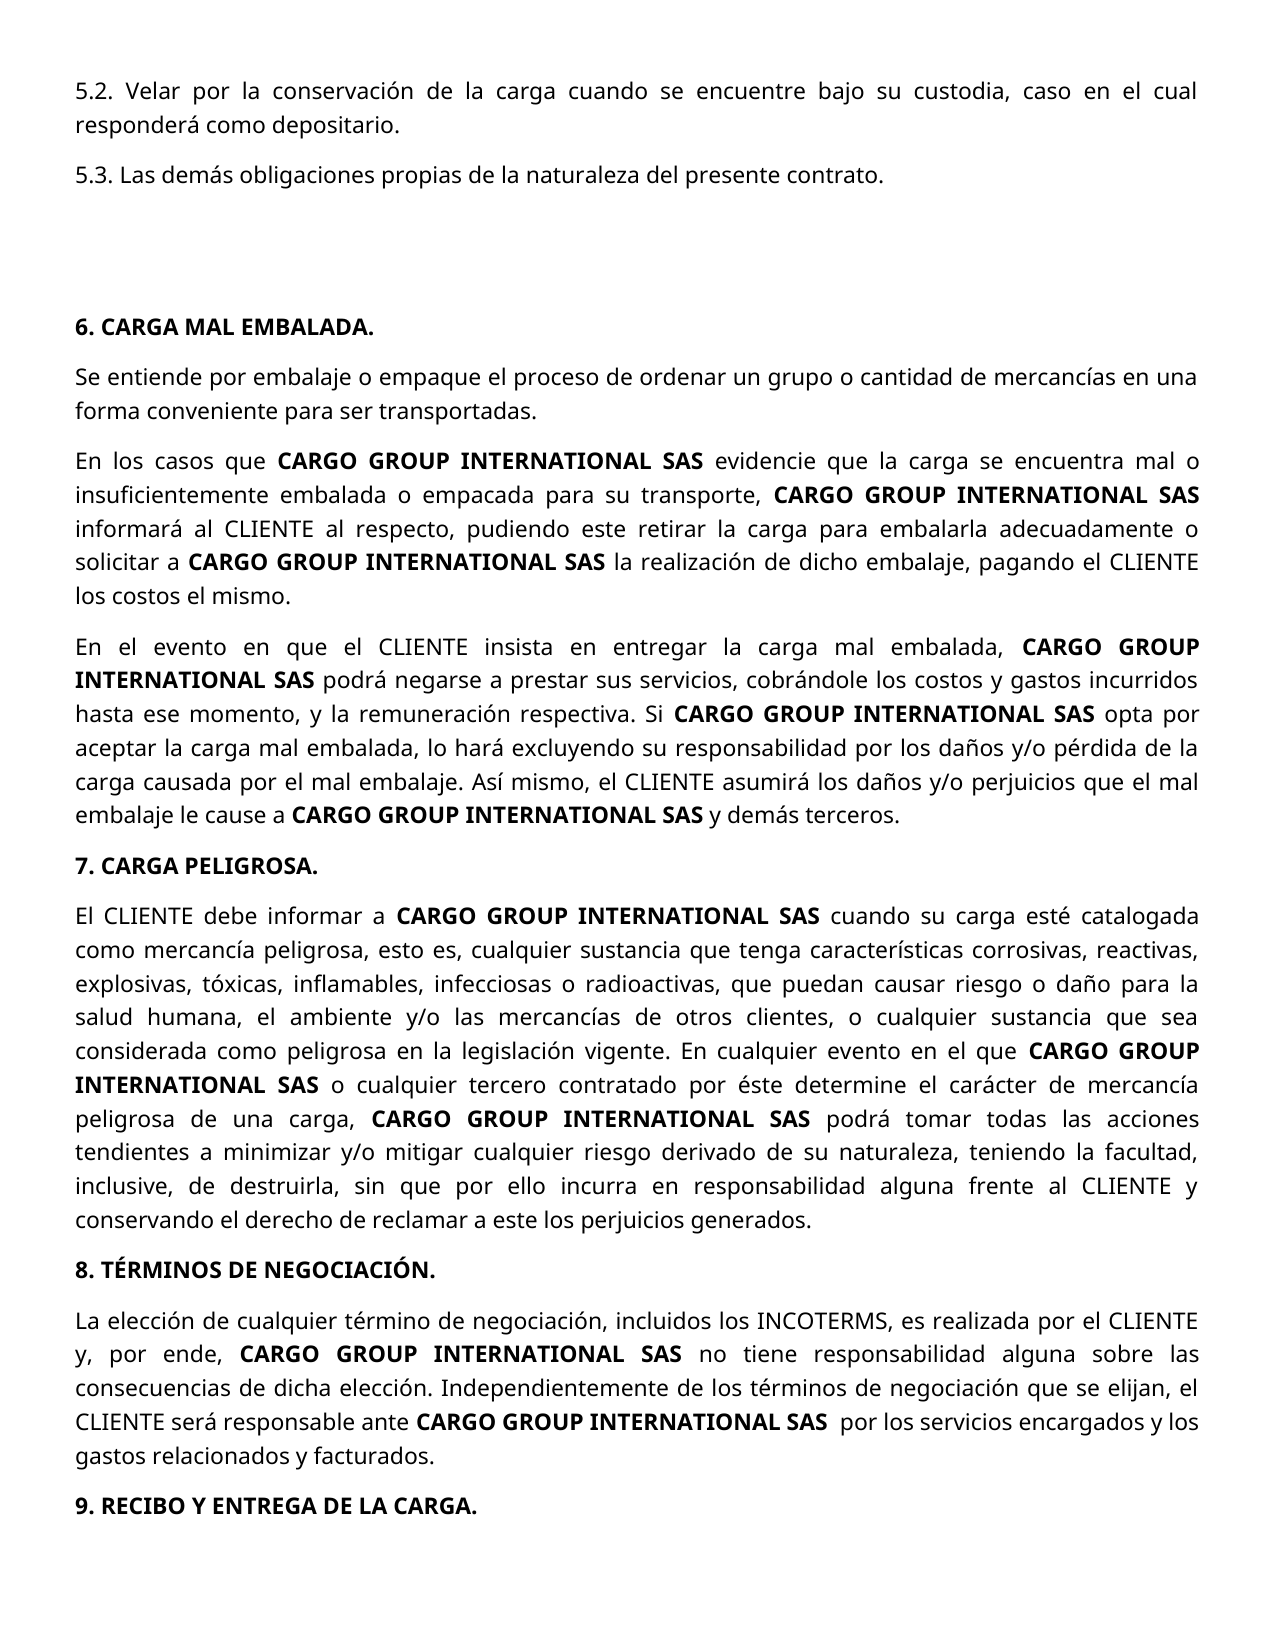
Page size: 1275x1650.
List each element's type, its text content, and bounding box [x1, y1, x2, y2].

text En los casos que CARGO GROUP INTERNATIONAL SAS evidencie que la carga se encuentra mal o insuficientemente embalada o empacada para su transporte, CARGO GROUP INTERNATIONAL SAS informará al CLIENTE al respecto, pudiendo este retirar la carga para embalarla adecuadamente o solicitar a CARGO GROUP INTERNATIONAL SAS la realización de dicho embalaje, pagando el CLIENTE los costos el mismo. [75, 445, 1200, 611]
text 5.3. Las demás obligaciones propias de la naturaleza del presente contrato. [75, 159, 1200, 190]
text 5.2. Velar por la conservación de la carga cuando se encuentre bajo su custodia, caso en el cual responderá como depositario. [75, 75, 1200, 140]
text 7. CARGA PELIGROSA. [75, 849, 1200, 881]
text 9. RECIBO Y ENTREGA DE LA CARGA. [75, 1490, 1200, 1521]
text El CLIENTE debe informar a CARGO GROUP INTERNATIONAL SAS cuando su carga esté catalogada como mercancía peligrosa, esto es, cualquier sustancia que tenga características corrosivas, reactivas, explosivas, tóxicas, inflamables, infecciosas o radioactivas, que puedan causar riesgo o daño para la salud humana, el ambiente y/o las mercancías de otros clientes, o cualquier sustancia que sea considerada como peligrosa en la legislación vigente. En cualquier evento en el que CARGO GROUP INTERNATIONAL SAS o cualquier tercero contratado por éste determine el carácter de mercancía peligrosa de una carga, CARGO GROUP INTERNATIONAL SAS podrá tomar todas las acciones tendientes a minimizar y/o mitigar cualquier riesgo derivado de su naturaleza, teniendo la facultad, inclusive, de destruirla, sin que por ello incurra en responsabilidad alguna frente al CLIENTE y conservando el derecho de reclamar a este los perjuicios generados. [75, 900, 1200, 1235]
text 8. TÉRMINOS DE NEGOCIACIÓN. [75, 1254, 1200, 1285]
text 6. CARGA MAL EMBALADA. [75, 310, 1200, 342]
text La elección de cualquier término de negociación, incluidos los INCOTERMS, es realizada por el CLIENTE y, por ende, CARGO GROUP INTERNATIONAL SAS no tiene responsabilidad alguna sobre las consecuencias de dicha elección. Independientemente de los términos de negociación que se elijan, el CLIENTE será responsable ante CARGO GROUP INTERNATIONAL SAS por los servicios encargados y los gastos relacionados y facturados. [75, 1304, 1200, 1471]
text Se entiende por embalaje o empaque el proceso de ordenar un grupo o cantidad de mercancías en una forma conveniente para ser transportadas. [75, 361, 1200, 426]
text En el evento en que el CLIENTE insista en entregar la carga mal embalada, CARGO GROUP INTERNATIONAL SAS podrá negarse a prestar sus servicios, cobrándole los costos y gastos incurridos hasta ese momento, y la remuneración respectiva. Si CARGO GROUP INTERNATIONAL SAS opta por aceptar la carga mal embalada, lo hará excluyendo su responsabilidad por los daños y/o pérdida de la carga causada por el mal embalaje. Así mismo, el CLIENTE asumirá los daños y/o perjuicios que el mal embalaje le cause a CARGO GROUP INTERNATIONAL SAS y demás terceros. [75, 630, 1200, 830]
